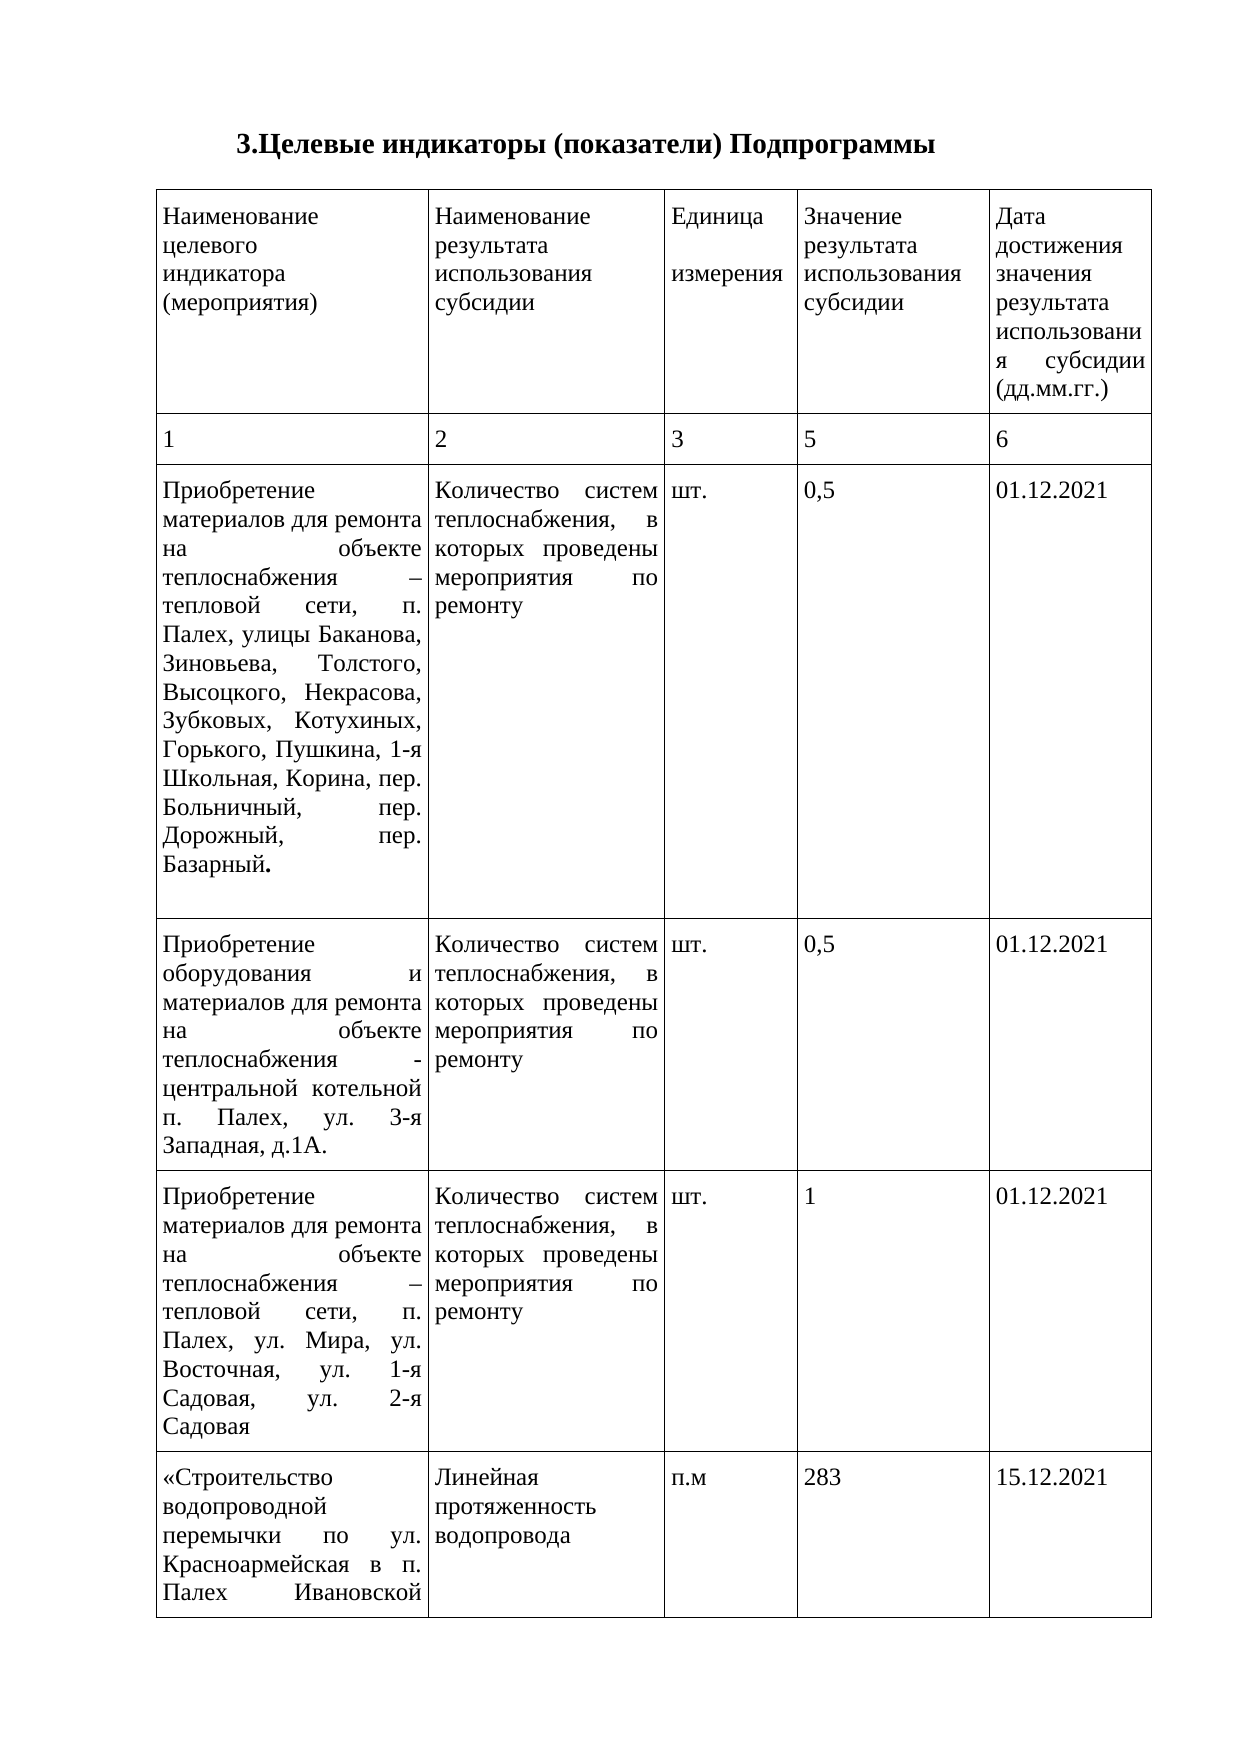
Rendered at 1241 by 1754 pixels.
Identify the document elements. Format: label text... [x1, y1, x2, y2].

table_cell п.м [665, 1452, 797, 1617]
table_cell 01.12.2021 [990, 1171, 1151, 1451]
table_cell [157, 1452, 428, 1617]
table_cell 1 [157, 414, 428, 464]
table_cell шт. [665, 1171, 797, 1451]
table_cell Количество систем теплоснабжения, в которых проведены мероприятия по ремонту [429, 919, 664, 1170]
text 3.Целевые индикаторы (показатели) Подпрограммы [162, 127, 1107, 160]
table_cell Количество систем теплоснабжения, в которых проведены мероприятия по ремонту [429, 465, 664, 917]
table_cell 1 [798, 1171, 989, 1451]
table_header Единица измерения [665, 190, 797, 413]
table_cell 01.12.2021 [990, 465, 1151, 917]
table_cell шт. [665, 919, 797, 1170]
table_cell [429, 1452, 664, 1617]
table_header Наименование целевого индикатора (мероприятия) [157, 190, 428, 413]
table_cell 0,5 [798, 919, 989, 1170]
table_cell Приобретение материалов для ремонта на объекте теплоснабжения – тепловой сети, п. Палех, ул. Мира, ул. Восточная, ул. 1-я Садовая, ул. 2-я Садовая [157, 1171, 428, 1451]
table_cell Приобретение материалов для ремонта на объекте теплоснабжения – тепловой сети, п. Палех, улицы Баканова, Зиновьева, Толстого, Высоцкого, Некрасова, Зубковых, Котухиных, Горького, Пушкина, 1-я Школьная, Корина, пер. Больничный, пер. Дорожный, пер. Базарный. [157, 465, 428, 917]
table_cell Приобретение оборудования и материалов для ремонта на объекте теплоснабжения - центральной котельной п. Палех, ул. 3-я Западная, д.1А. [157, 919, 428, 1170]
table_cell шт. [665, 465, 797, 917]
table_cell 01.12.2021 [990, 919, 1151, 1170]
table_cell 6 [990, 414, 1151, 464]
table_cell 5 [798, 414, 989, 464]
table_cell 3 [665, 414, 797, 464]
table_header Дата достижения значения результата использования субсидии (дд.мм.гг.) [990, 190, 1151, 413]
table_cell 0,5 [798, 465, 989, 917]
table_header Значение результата использования субсидии [798, 190, 989, 413]
table_cell 2 [429, 414, 664, 464]
table_cell 283 [798, 1452, 989, 1617]
table_cell 15.12.2021 [990, 1452, 1151, 1617]
table_cell Количество систем теплоснабжения, в которых проведены мероприятия по ремонту [429, 1171, 664, 1451]
table_header Наименование результата использования субсидии [429, 190, 664, 413]
